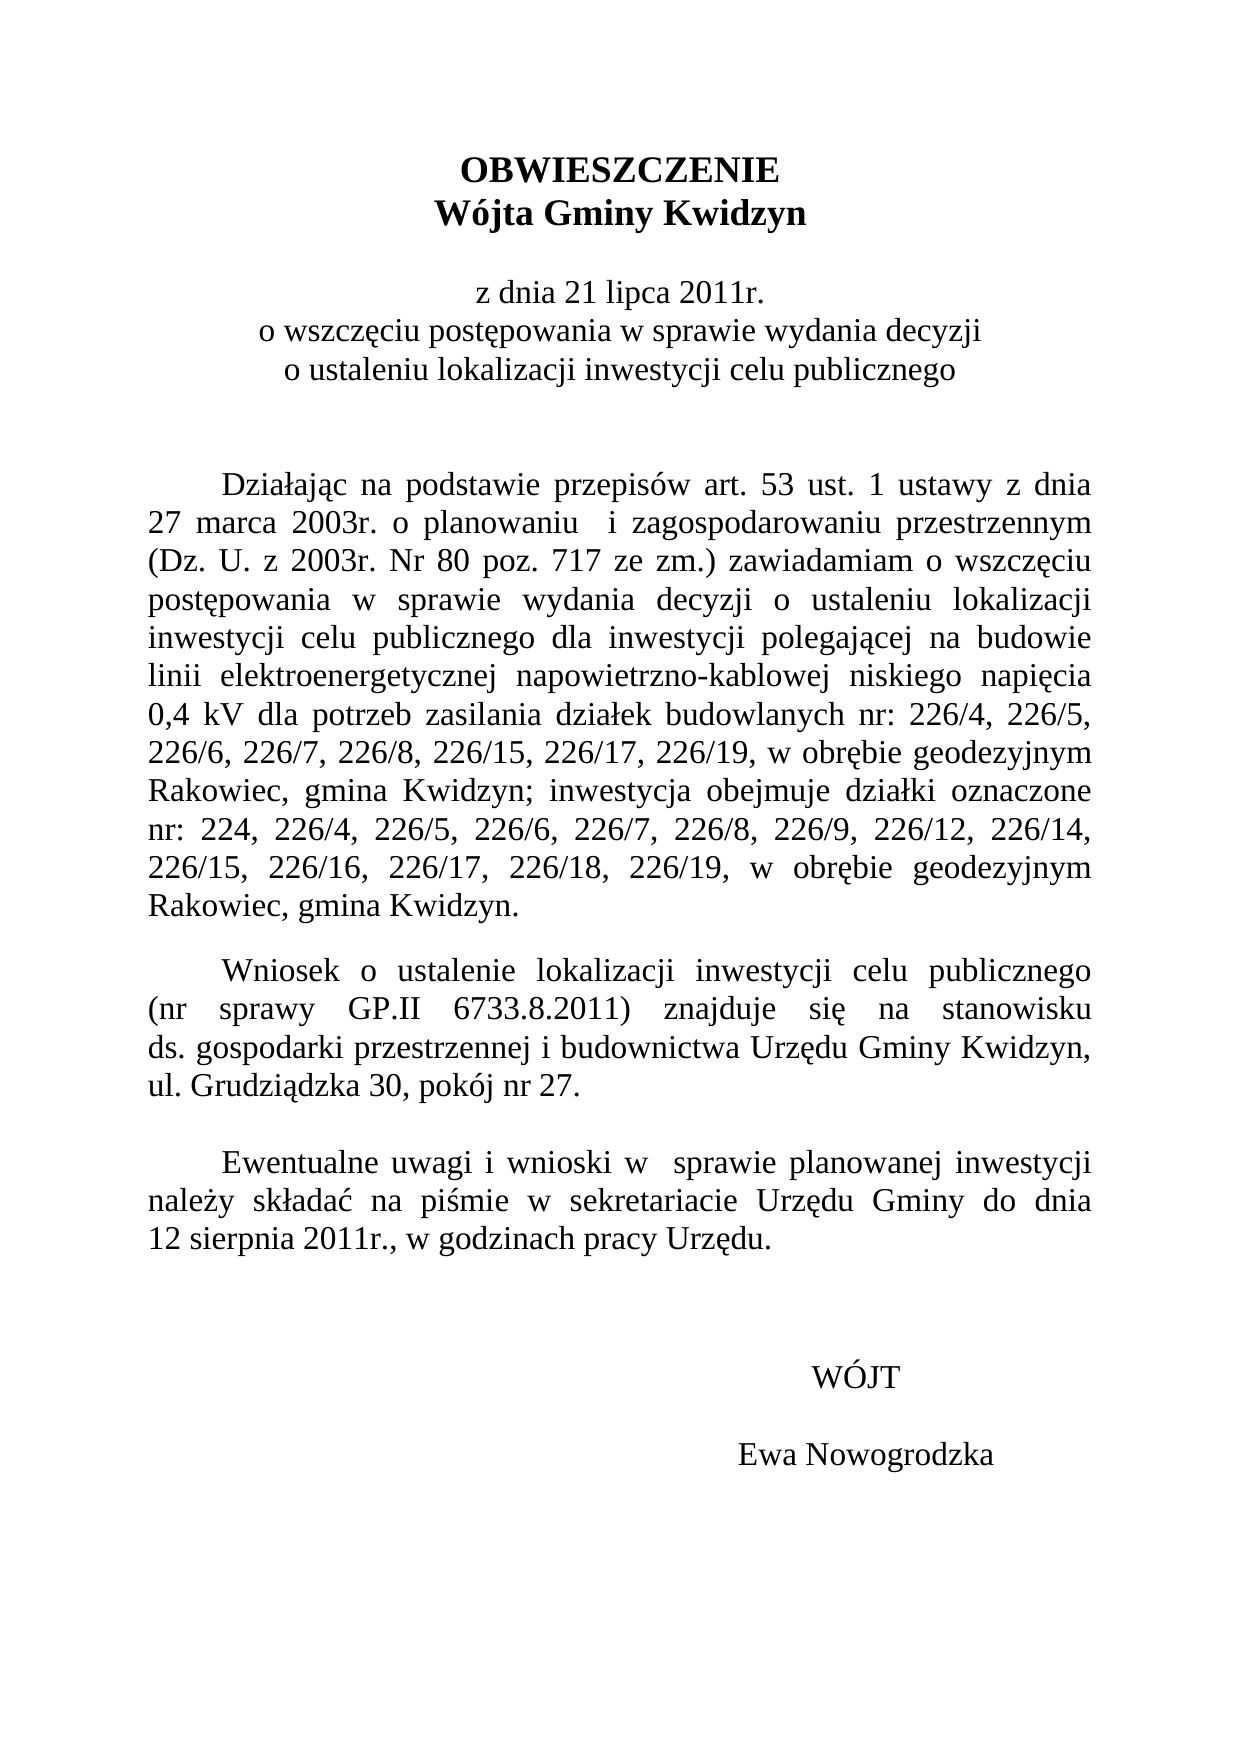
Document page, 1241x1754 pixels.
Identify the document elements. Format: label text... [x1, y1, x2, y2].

title o wszczęciu postępowania w sprawie wydania decyzji o ustaleniu lokalizacji inwestycji celu publicznego [148, 311, 1093, 387]
title Wójta Gminy Kwidzyn [148, 191, 1093, 234]
title z dnia 21 lipca 2011r. [148, 272, 1093, 311]
text Wniosek o ustalenie lokalizacji inwestycji celu publicznego (nr sprawy GP.II 6733.8.2011) znajduje się na stanowisku ds. gospodarki przestrzennej i budownictwa Urzędu Gminy Kwidzyn, ul. Grudziądzka 30, pokój nr 27. [148, 950, 1093, 1103]
text Ewa Nowogrodzka [148, 1434, 1093, 1473]
text Ewentualne uwagi i wnioski w sprawie planowanej inwestycji należy składać na piśmie w sekretariacie Urzędu Gminy do dnia 12 sierpnia 2011r., w godzinach pracy Urzędu. [148, 1142, 1093, 1257]
text WÓJT [738, 1358, 1093, 1396]
subtitle Działając na podstawie przepisów art. 53 ust. 1 ustawy z dnia 27 marca 2003r. o planowaniu i zagospodarowaniu przestrzennym (Dz. U. z 2003r. Nr 80 poz. 717 ze zm.) zawiadamiam o wszczęciu postępowania w sprawie wydania decyzji o ustaleniu lokalizacji inwestycji celu publicznego dla inwestycji polegającej na budowie linii elektroenergetycznej napowietrzno-kablowej niskiego napięcia 0,4 kV dla potrzeb zasilania działek budowlanych nr: 226/4, 226/5, 226/6, 226/7, 226/8, 226/15, 226/17, 226/19, w obrębie geodezyjnym Rakowiec, gmina Kwidzyn; inwestycja obejmuje działki oznaczone nr: 224, 226/4, 226/5, 226/6, 226/7, 226/8, 226/9, 226/12, 226/14, 226/15, 226/16, 226/17, 226/18, 226/19, w obrębie geodezyjnym Rakowiec, gmina Kwidzyn. [148, 464, 1093, 924]
title OBWIESZCZENIE [148, 148, 1093, 191]
